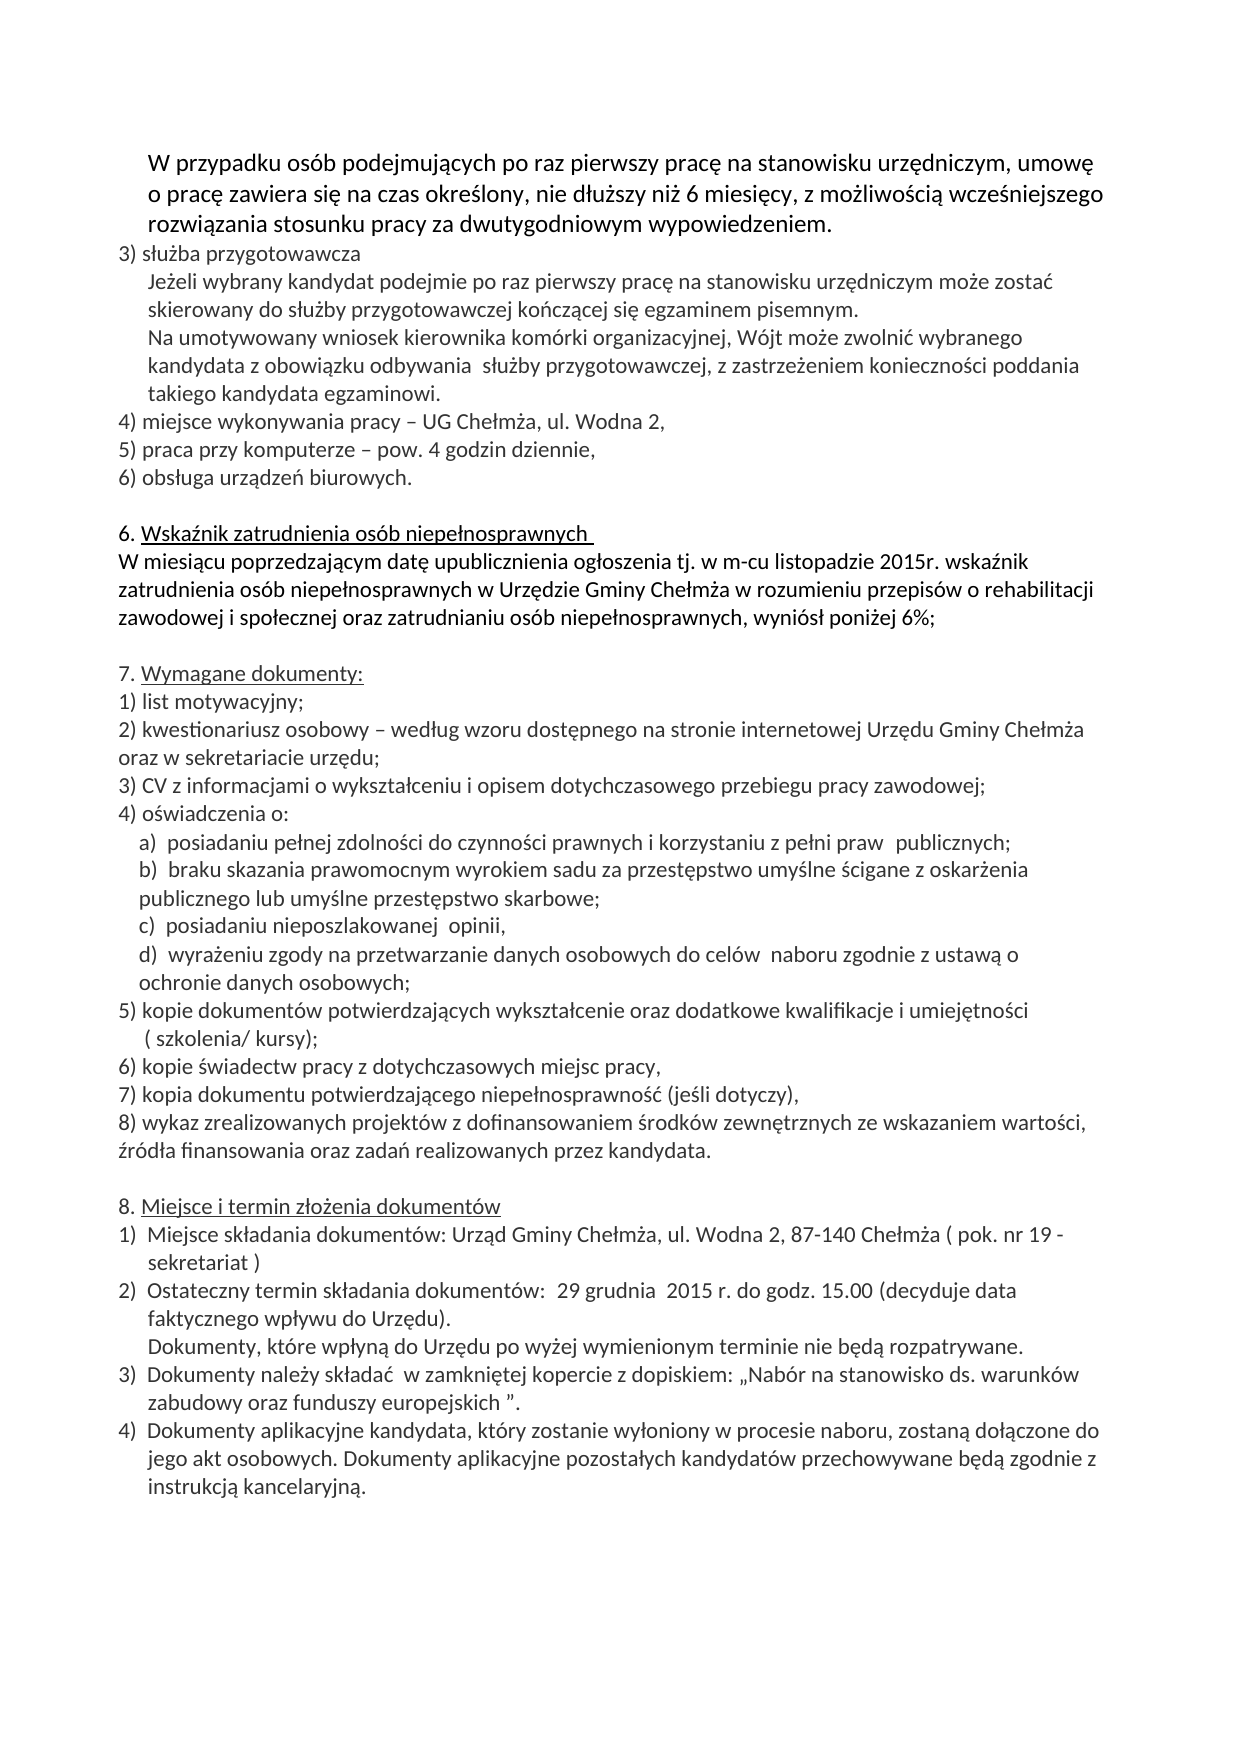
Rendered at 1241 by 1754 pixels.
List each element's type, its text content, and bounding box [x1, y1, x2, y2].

text 6. Wskaźnik zatrudnienia osób niepełnosprawnych [118, 519, 1107, 547]
text 5) praca przy komputerze – pow. 4 godzin dziennie, [118, 435, 1107, 463]
text 7. Wymagane dokumenty: 1) list motywacyjny; 2) kwestionariusz osobowy – według wzoru dostępnego na stronie internetowej Urzędu Gminy Chełmża oraz w sekretariacie urzędu; 3) CV z informacjami o wykształceniu i opisem dotychczasowego przebiegu pracy zawodowej; 4) oświadczenia o: a) posiadaniu pełnej zdolności do czynności prawnych i korzystaniu z pełni praw publicznych; b) braku skazania prawomocnym wyrokiem sadu za przestępstwo umyślne ścigane z oskarżenia [118, 659, 1107, 884]
text Na umotywowany wniosek kierownika komórki organizacyjnej, Wójt może zwolnić wybranego kandydata z obowiązku odbywania służby przygotowawczej, z zastrzeżeniem konieczności poddania takiego kandydata egzaminowi. [148, 323, 1107, 407]
text 5) kopie dokumentów potwierdzających wykształcenie oraz dodatkowe kwalifikacje i umiejętności ( szkolenia/ kursy); 6) kopie świadectw pracy z dotychczasowych miejsc pracy, [118, 996, 1107, 1080]
text publicznego lub umyślne przestępstwo skarbowe; c) posiadaniu nieposzlakowanej opinii, [118, 884, 1107, 940]
text 4) miejsce wykonywania pracy – UG Chełmża, ul. Wodna 2, [118, 407, 1107, 435]
text ochronie danych osobowych; [118, 968, 1107, 996]
text Jeżeli wybrany kandydat podejmie po raz pierwszy pracę na stanowisku urzędniczym może zostać skierowany do służby przygotowawczej kończącej się egzaminem pisemnym. [148, 267, 1107, 323]
text 1) Miejsce składania dokumentów: Urząd Gminy Chełmża, ul. Wodna 2, 87-140 Chełmża ( pok. nr 19 - sekretariat ) [118, 1220, 1107, 1276]
text 8) wykaz zrealizowanych projektów z dofinansowaniem środków zewnętrznych ze wskazaniem wartości, źródła finansowania oraz zadań realizowanych przez kandydata. [118, 1108, 1107, 1164]
text 8. Miejsce i termin złożenia dokumentów [118, 1192, 1107, 1220]
text 7) kopia dokumentu potwierdzającego niepełnosprawność (jeśli dotyczy), [118, 1080, 1107, 1108]
text 2) Ostateczny termin składania dokumentów: 29 grudnia 2015 r. do godz. 15.00 (decyduje data faktycznego wpływu do Urzędu). Dokumenty, które wpłyną do Urzędu po wyżej wymienionym terminie nie będą rozpatrywane. [118, 1276, 1107, 1360]
text W miesiącu poprzedzającym datę upublicznienia ogłoszenia tj. w m-cu listopadzie 2015r. wskaźnik zatrudnienia osób niepełnosprawnych w Urzędzie Gminy Chełmża w rozumieniu przepisów o rehabilitacji zawodowej i społecznej oraz zatrudnianiu osób niepełnosprawnych, wyniósł poniżej 6%; [118, 547, 1107, 631]
text W przypadku osób podejmujących po raz pierwszy pracę na stanowisku urzędniczym, umowę o pracę zawiera się na czas określony, nie dłuższy niż 6 miesięcy, z możliwością wcześniejszego rozwiązania stosunku pracy za dwutygodniowym wypowiedzeniem. [148, 148, 1107, 239]
text 6) obsługa urządzeń biurowych. [118, 463, 1107, 491]
text d) wyrażeniu zgody na przetwarzanie danych osobowych do celów naboru zgodnie z ustawą o [118, 940, 1107, 968]
text 4) Dokumenty aplikacyjne kandydata, który zostanie wyłoniony w procesie naboru, zostaną dołączone do jego akt osobowych. Dokumenty aplikacyjne pozostałych kandydatów przechowywane będą zgodnie z instrukcją kancelaryjną. [118, 1416, 1107, 1500]
text 3) służba przygotowawcza [118, 239, 1107, 267]
text 3) Dokumenty należy składać w zamkniętej kopercie z dopiskiem: „Nabór na stanowisko ds. warunków zabudowy oraz funduszy europejskich ”. [118, 1360, 1107, 1416]
